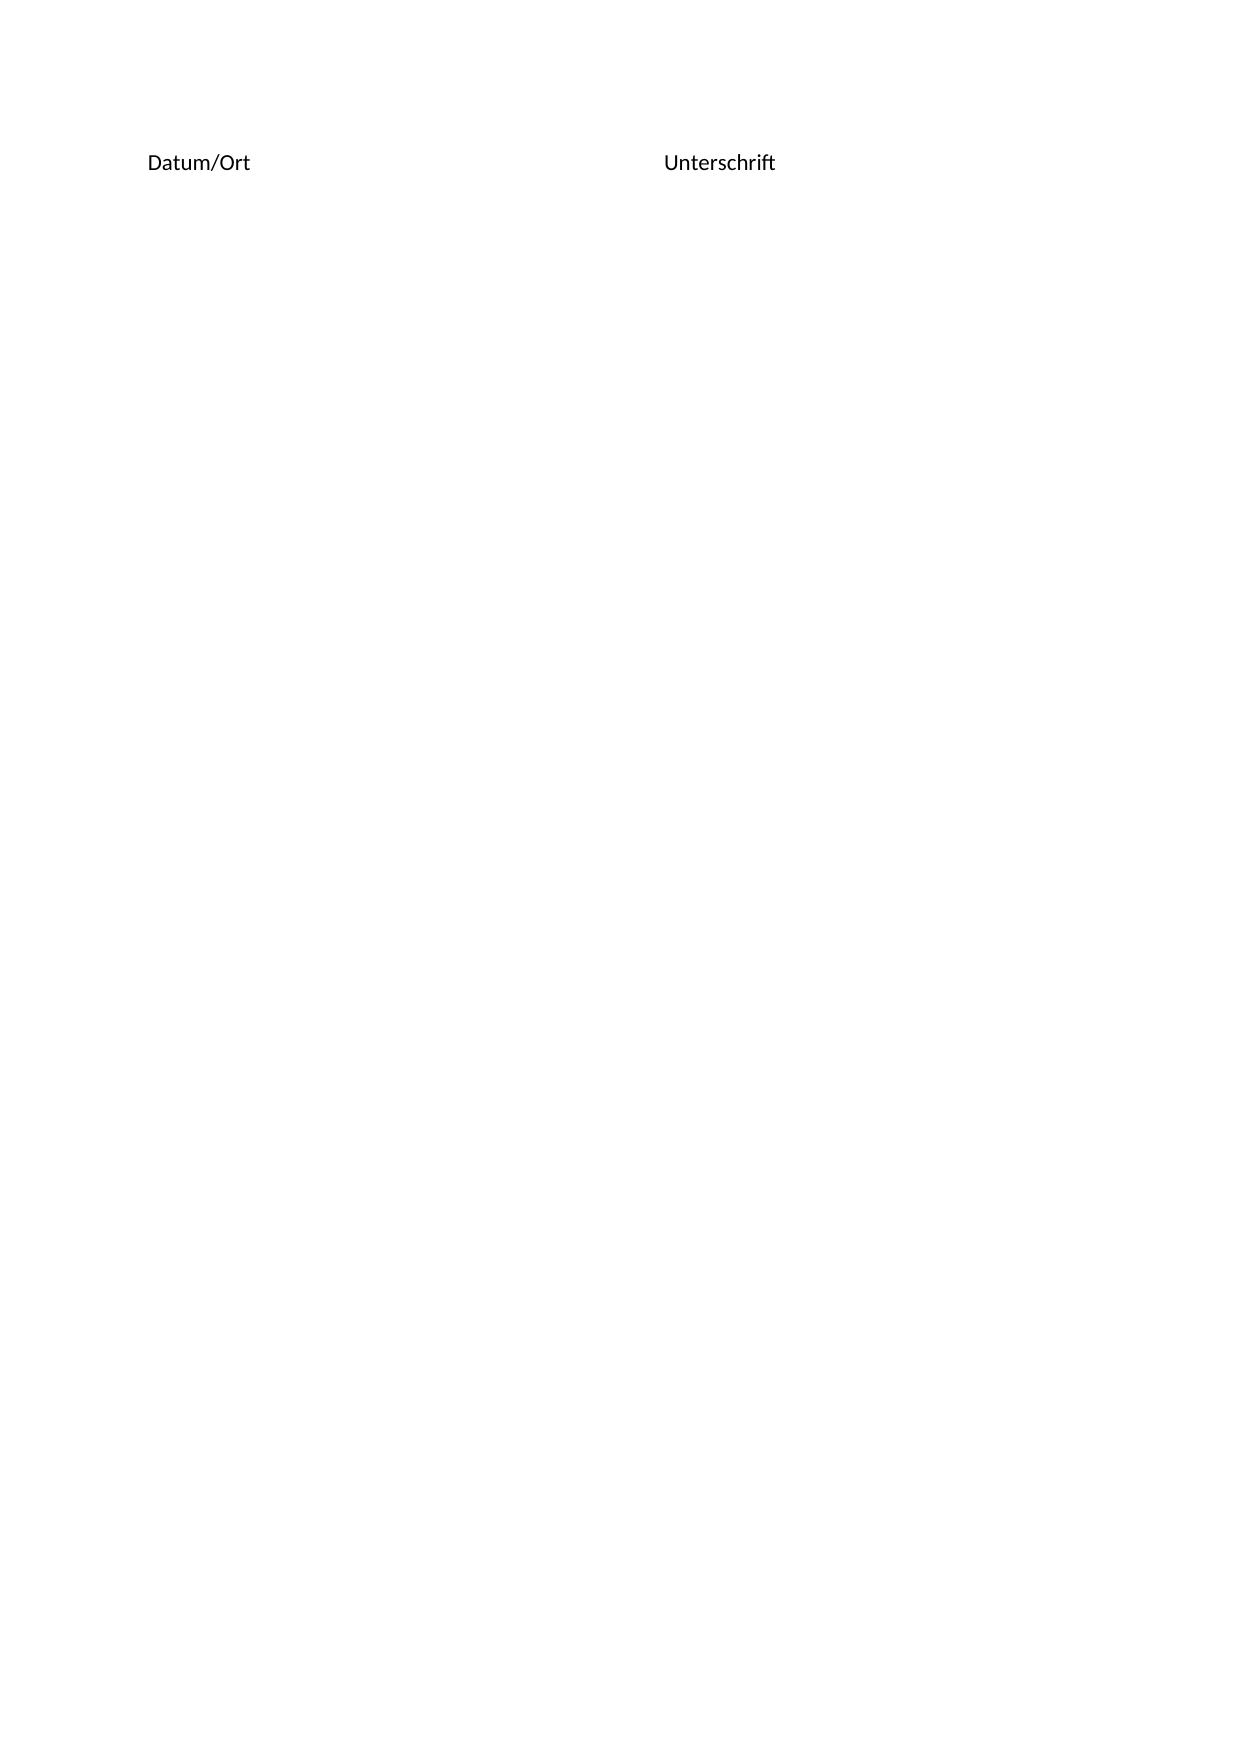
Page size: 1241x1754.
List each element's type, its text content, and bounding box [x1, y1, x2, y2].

text Datum/Ort Unterschrift [148, 148, 1093, 176]
